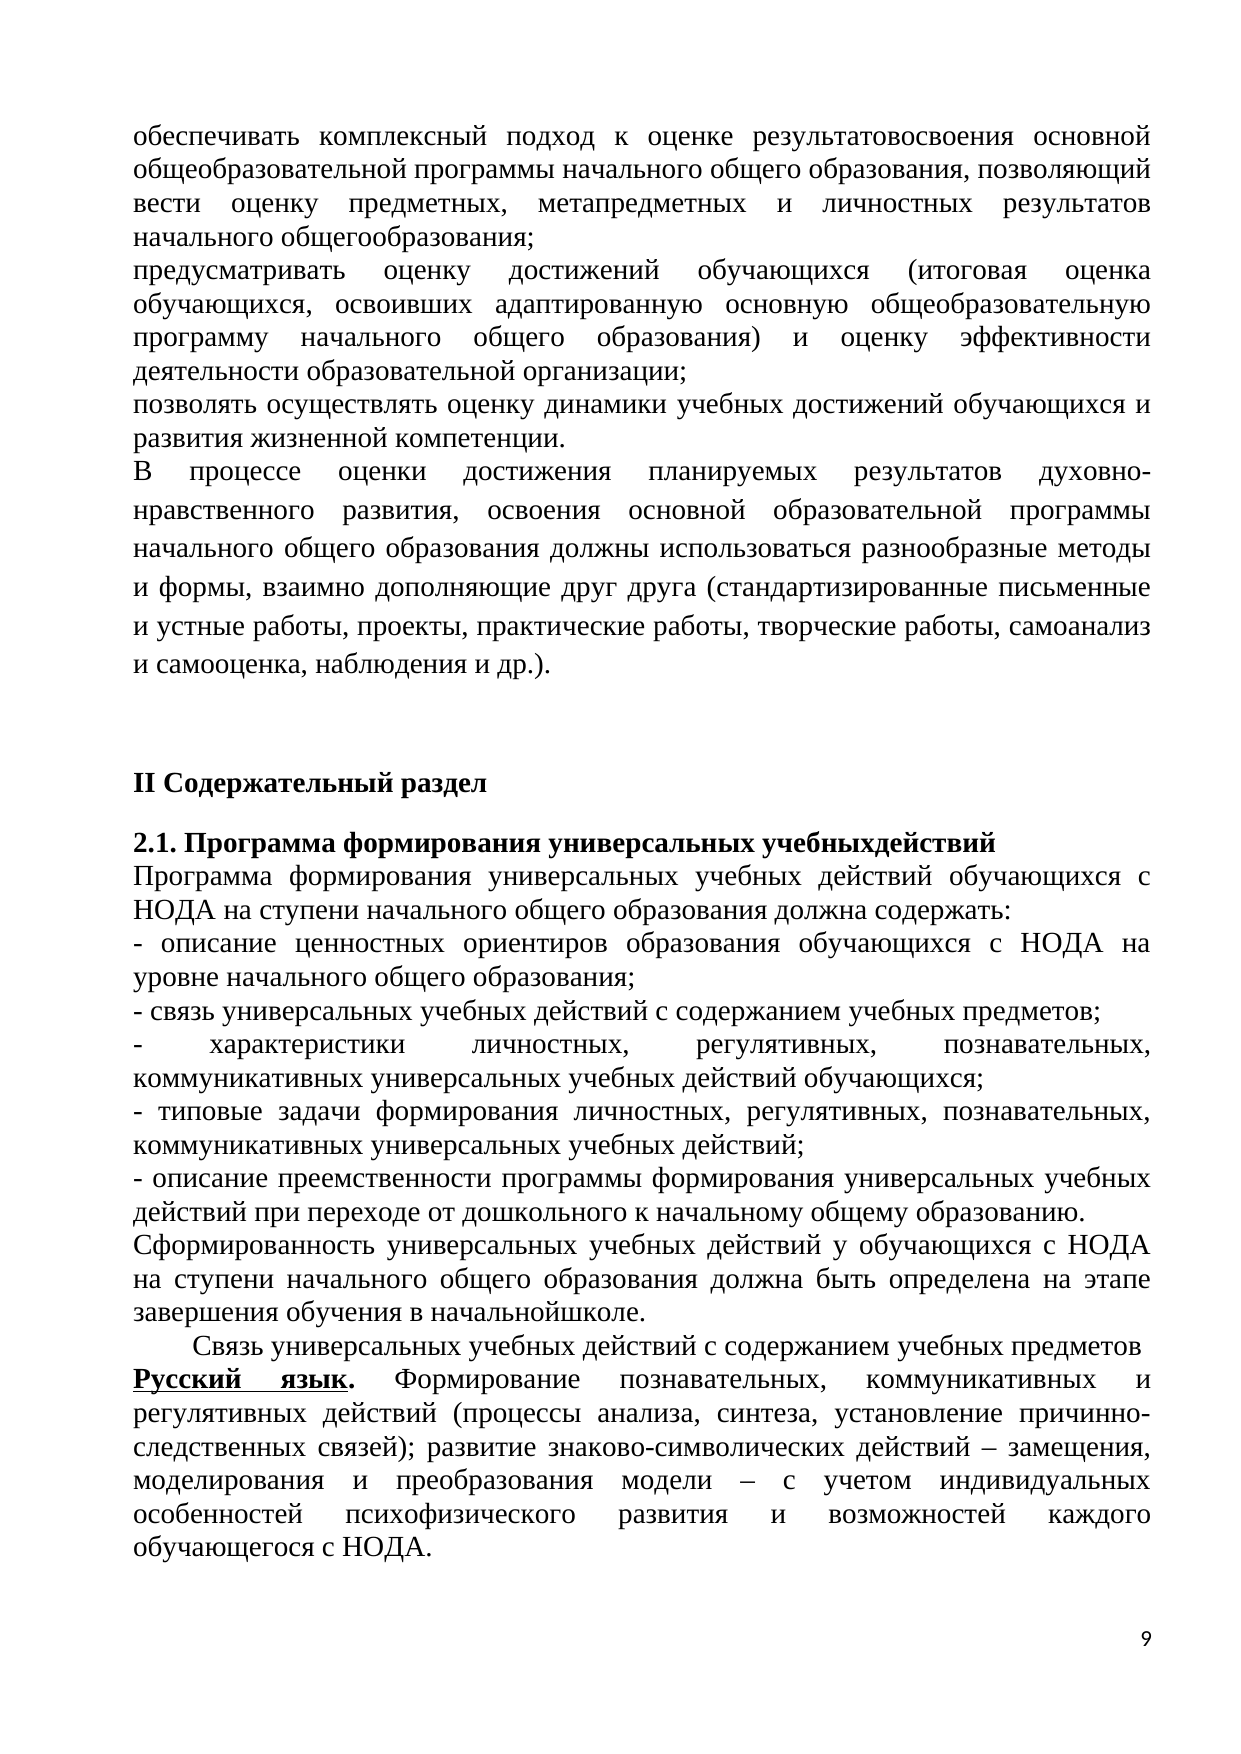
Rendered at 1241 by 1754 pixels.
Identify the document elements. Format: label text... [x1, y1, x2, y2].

text Связь универсальных учебных действий с содержанием учебных предметов [133, 1328, 1152, 1362]
text позволять осуществлять оценку динамики учебных достижений обучающихся и развития жизненной компетенции. [133, 386, 1152, 453]
text В процессе оценки достижения планируемых результатов духовно- нравственного развития, освоения основной образовательной программы начального общего образования должны использоваться разнообразные методы и формы, взаимно дополняющие друг друга (стандартизированные письменные и устные работы, проекты, практические работы, творческие работы, самоанализ и самооценка, наблюдения и др.). [133, 453, 1152, 680]
text - типовые задачи формирования личностных, регулятивных, познавательных, коммуникативных универсальных учебных действий; [133, 1093, 1152, 1160]
text II Содержательный раздел [133, 766, 1152, 799]
text Сформированность универсальных учебных действий у обучающихся с НОДА на ступени начального общего образования должна быть определена на этапе завершения обучения в начальнойшколе. [133, 1227, 1152, 1328]
text - связь универсальных учебных действий с содержанием учебных предметов; [133, 993, 1152, 1026]
text - описание преемственности программы формирования универсальных учебных действий при переходе от дошкольного к начальному общему образованию. [133, 1160, 1152, 1227]
text Программа формирования универсальных учебных действий обучающихся с НОДА на ступени начального общего образования должна содержать: [133, 858, 1152, 926]
text обеспечивать комплексный подход к оценке результатовосвоения основной общеобразовательной программы начального общего образования, позволяющий вести оценку предметных, метапредметных и личностных результатов начального общегообразования; [133, 118, 1152, 252]
text - характеристики личностных, регулятивных, познавательных, коммуникативных универсальных учебных действий обучающихся; [133, 1026, 1152, 1093]
text 2.1. Программа формирования универсальных учебныхдействий [133, 825, 1152, 858]
text предусматривать оценку достижений обучающихся (итоговая оценка обучающихся, освоивших адаптированную основную общеобразовательную программу начального общего образования) и оценку эффективности деятельности образовательной организации; [133, 252, 1152, 386]
text - описание ценностных ориентиров образования обучающихся с НОДА на уровне начального общего образования; [133, 926, 1152, 993]
text Русский язык. Формирование познавательных, коммуникативных и регулятивных действий (процессы анализа, синтеза, установление причинно- следственных связей); развитие знаково-символических действий – замещения, моделирования и преобразования модели – с учетом индивидуальных особенностей психофизического развития и возможностей каждого обучающегося с НОДА. [133, 1362, 1152, 1563]
